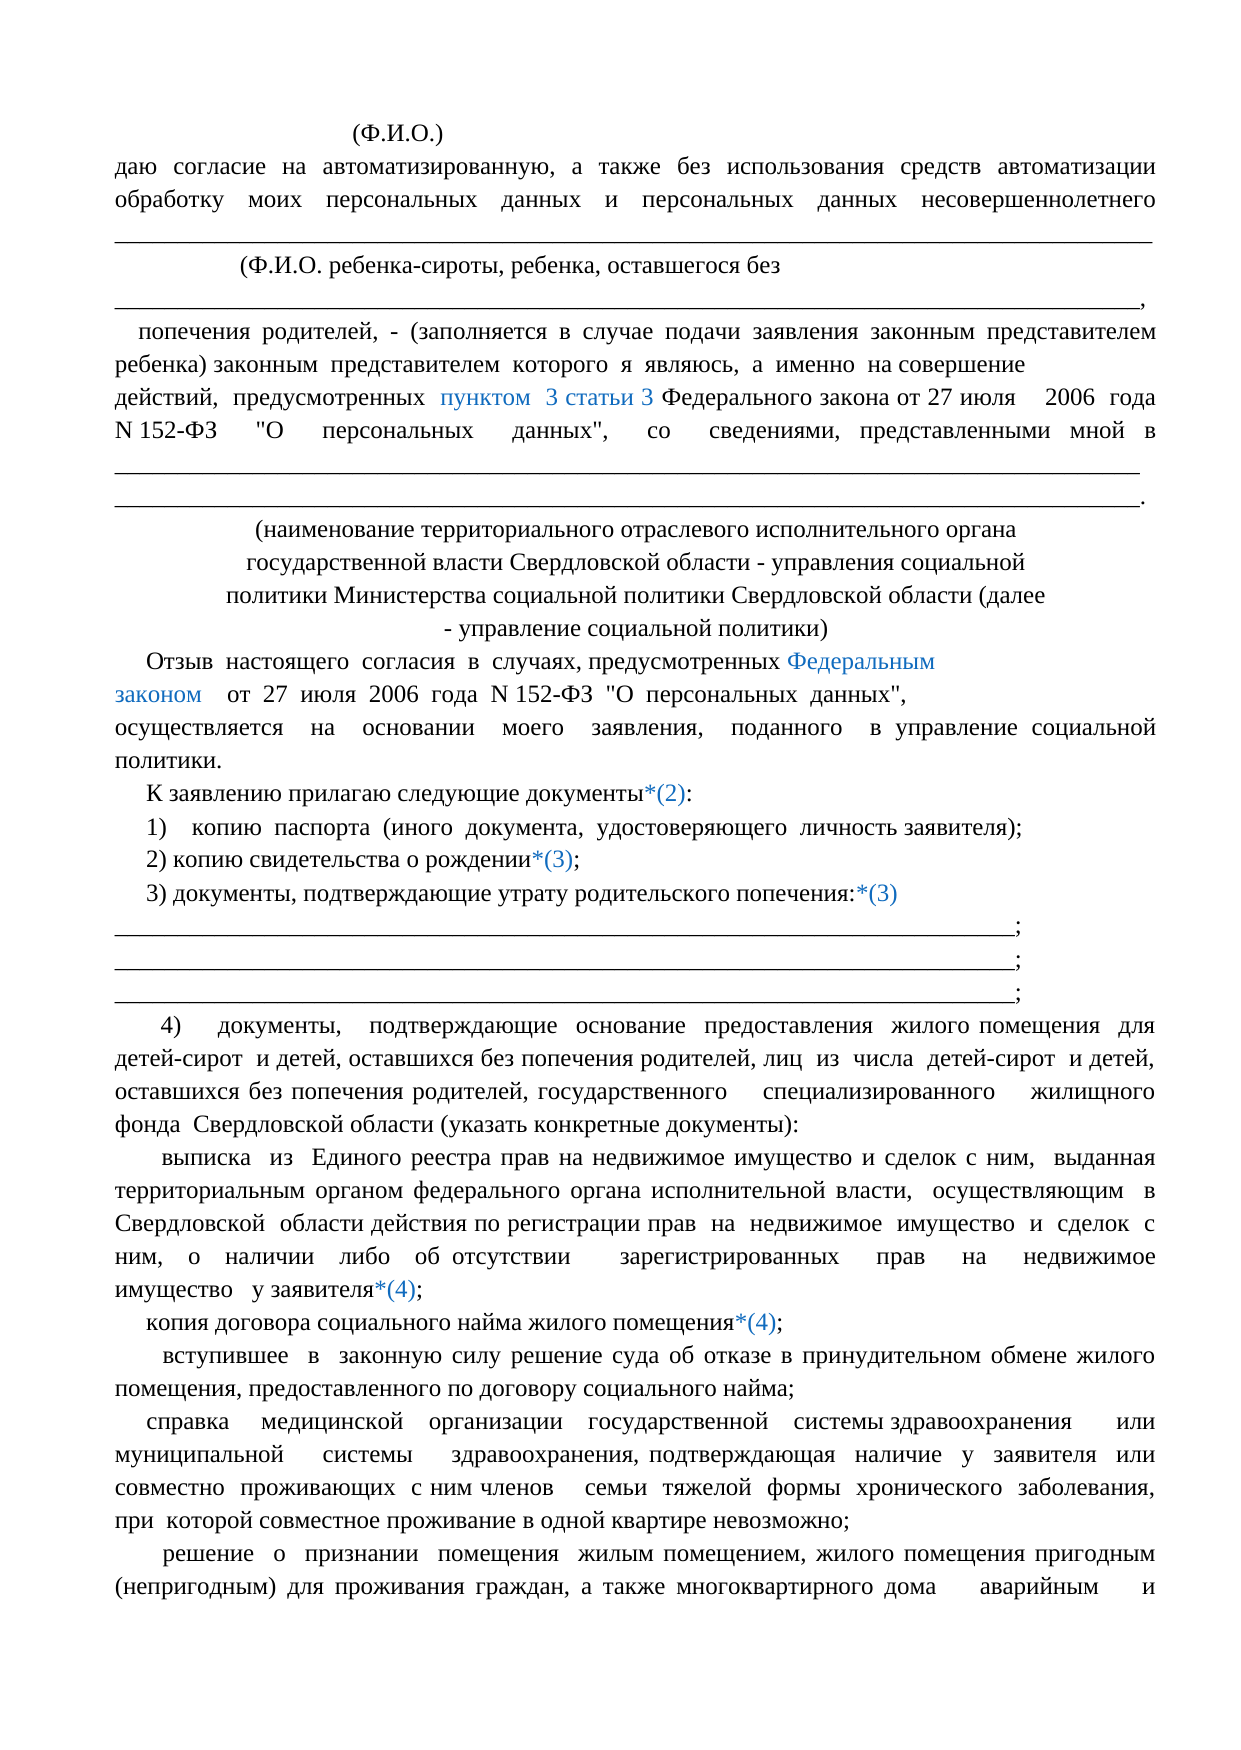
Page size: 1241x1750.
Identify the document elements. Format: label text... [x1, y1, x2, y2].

text справка медицинской организации государственной системы здравоохранения или муниципальной системы здравоохранения, подтверждающая наличие у заявителя или совместно проживающих с ним членов семьи тяжелой формы хронического заболевания, при которой совместное проживание в одной квартире невозможно; [114, 1406, 1157, 1534]
text 3) документы, подтверждающие утрату родительского попечения:*(3) [114, 878, 1157, 906]
text __________________________________________________________________________________, [114, 283, 1157, 312]
text выписка из Единого реестра прав на недвижимое имущество и сделок с ним, выданная территориальным органом федерального органа исполнительной власти, осуществляющим в Свердловской области действия по регистрации прав на недвижимое имущество и сделок с ним, о наличии либо об отсутствии зарегистрированных прав на недвижимое имущество у заявителя*(4); [114, 1142, 1157, 1303]
text (Ф.И.О. ребенка-сироты, ребенка, оставшегося без [114, 250, 1157, 279]
text политики Министерства социальной политики Свердловской области (далее [114, 580, 1157, 609]
text осуществляется на основании моего заявления, поданного в управление социальной политики. [114, 712, 1157, 774]
text (Ф.И.О.) [114, 118, 1157, 147]
text даю согласие на автоматизированную, а также без использования средств автоматизации обработку моих персональных данных и персональных данных несовершеннолетнего ___________________________________________________________________________________ [114, 151, 1157, 246]
text 4) документы, подтверждающие основание предоставления жилого помещения для детей-сирот и детей, оставшихся без попечения родителей, лиц из числа детей-сирот и детей, оставшихся без попечения родителей, государственного специализированного жилищного фонда Свердловской области (указать конкретные документы): [114, 1010, 1157, 1137]
text законом от 27 июля 2006 года N 152-ФЗ "О персональных данных", [114, 679, 1157, 708]
text ________________________________________________________________________; [114, 944, 1157, 972]
text попечения родителей, - (заполняется в случае подачи заявления законным представителем ребенка) законным представителем которого я являюсь, а именно на совершение [114, 316, 1157, 378]
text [114, 1538, 1157, 1600]
text - управление социальной политики) [114, 613, 1157, 642]
text государственной власти Свердловской области - управления социальной [114, 547, 1157, 576]
text вступившее в законную силу решение суда об отказе в принудительном обмене жилого помещения, предоставленного по договору социального найма; [114, 1340, 1157, 1402]
text действий, предусмотренных пунктом 3 статьи 3 Федерального закона от 27 июля 2006 года N 152-ФЗ "О персональных данных", со сведениями, представленными мной в __________________________________________________________________________________ [114, 382, 1157, 477]
text ________________________________________________________________________; [114, 977, 1157, 1005]
text 2) копию свидетельства о рождении*(3); [114, 844, 1157, 873]
text (наименование территориального отраслевого исполнительного органа [114, 514, 1157, 543]
text Отзыв настоящего согласия в случаях, предусмотренных Федеральным [114, 646, 1157, 675]
text 1) копию паспорта (иного документа, удостоверяющего личность заявителя); [114, 812, 1157, 840]
text копия договора социального найма жилого помещения*(4); [114, 1307, 1157, 1336]
text ________________________________________________________________________; [114, 911, 1157, 939]
text __________________________________________________________________________________. [114, 481, 1157, 510]
text К заявлению прилагаю следующие документы*(2): [114, 778, 1157, 807]
